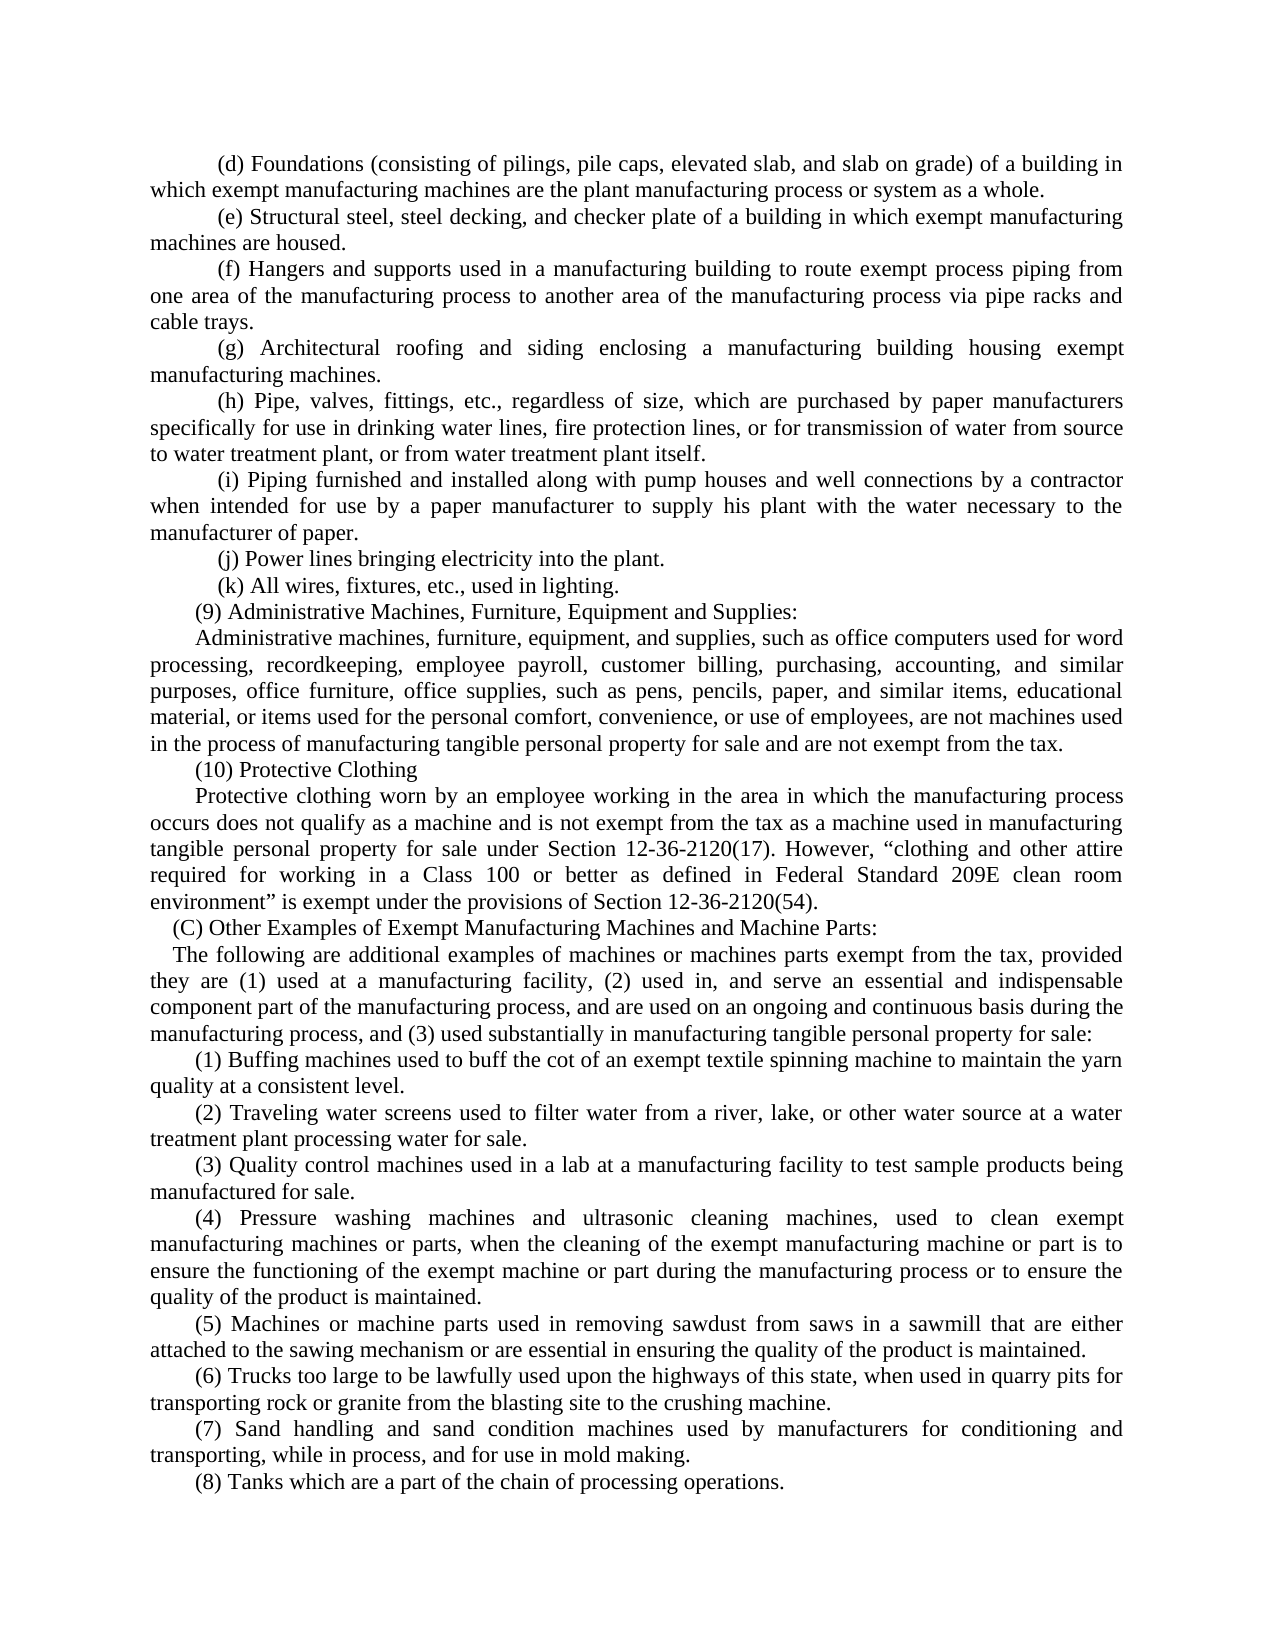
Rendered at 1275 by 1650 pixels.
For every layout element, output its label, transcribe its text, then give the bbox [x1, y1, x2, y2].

text (k) All wires, fixtures, etc., used in lighting. [150, 572, 1125, 598]
text (2) Traveling water screens used to filter water from a river, lake, or other water source at a water treatment plant processing water for sale. [150, 1099, 1125, 1151]
text (7) Sand handling and sand condition machines used by manufacturers for conditioning and transporting, while in process, and for use in mold making. [150, 1415, 1125, 1468]
text (1) Buffing machines used to buff the cot of an exempt textile spinning machine to maintain the yarn quality at a consistent level. [150, 1046, 1125, 1099]
text (f) Hangers and supports used in a manufacturing building to route exempt process piping from one area of the manufacturing process to another area of the manufacturing process via pipe racks and cable trays. [150, 255, 1125, 334]
text (g) Architectural roofing and siding enclosing a manufacturing building housing exempt manufacturing machines. [150, 334, 1125, 387]
text (5) Machines or machine parts used in removing sawdust from saws in a sawmill that are either attached to the sawing mechanism or are essential in ensuring the quality of the product is maintained. [150, 1309, 1125, 1362]
text (C) Other Examples of Exempt Manufacturing Machines and Machine Parts: [150, 914, 1125, 941]
text (9) Administrative Machines, Furniture, Equipment and Supplies: [150, 598, 1125, 624]
text (e) Structural steel, steel decking, and checker plate of a building in which exempt manufacturing machines are housed. [150, 203, 1125, 255]
text (d) Foundations (consisting of pilings, pile caps, elevated slab, and slab on grade) of a building in which exempt manufacturing machines are the plant manufacturing process or system as a whole. [150, 150, 1125, 203]
text Protective clothing worn by an employee working in the area in which the manufacturing process occurs does not qualify as a machine and is not exempt from the tax as a machine used in manufacturing tangible personal property for sale under Section 12-36-2120(17). However, “clothing and other attire required for working in a Class 100 or better as defined in Federal Standard 209E clean room environment” is exempt under the provisions of Section 12-36-2120(54). [150, 782, 1125, 914]
text The following are additional examples of machines or machines parts exempt from the tax, provided they are (1) used at a manufacturing facility, (2) used in, and serve an essential and indispensable component part of the manufacturing process, and are used on an ongoing and continuous basis during the manufacturing process, and (3) used substantially in manufacturing tangible personal property for sale: [150, 941, 1125, 1046]
text (10) Protective Clothing [150, 756, 1125, 782]
text (8) Tanks which are a part of the chain of processing operations. [150, 1468, 1125, 1494]
text (i) Piping furnished and installed along with pump houses and well connections by a contractor when intended for use by a paper manufacturer to supply his plant with the water necessary to the manufacturer of paper. [150, 466, 1125, 545]
text (j) Power lines bringing electricity into the plant. [150, 545, 1125, 572]
text (h) Pipe, valves, fittings, etc., regardless of size, which are purchased by paper manufacturers specifically for use in drinking water lines, fire protection lines, or for transmission of water from source to water treatment plant, or from water treatment plant itself. [150, 387, 1125, 466]
text (6) Trucks too large to be lawfully used upon the highways of this state, when used in quarry pits for transporting rock or granite from the blasting site to the crushing machine. [150, 1362, 1125, 1415]
text Administrative machines, furniture, equipment, and supplies, such as office computers used for word processing, recordkeeping, employee payroll, customer billing, purchasing, accounting, and similar purposes, office furniture, office supplies, such as pens, pencils, paper, and similar items, educational material, or items used for the personal comfort, convenience, or use of employees, are not machines used in the process of manufacturing tangible personal property for sale and are not exempt from the tax. [150, 624, 1125, 756]
text (3) Quality control machines used in a lab at a manufacturing facility to test sample products being manufactured for sale. [150, 1151, 1125, 1204]
text (4) Pressure washing machines and ultrasonic cleaning machines, used to clean exempt manufacturing machines or parts, when the cleaning of the exempt manufacturing machine or part is to ensure the functioning of the exempt machine or part during the manufacturing process or to ensure the quality of the product is maintained. [150, 1204, 1125, 1309]
